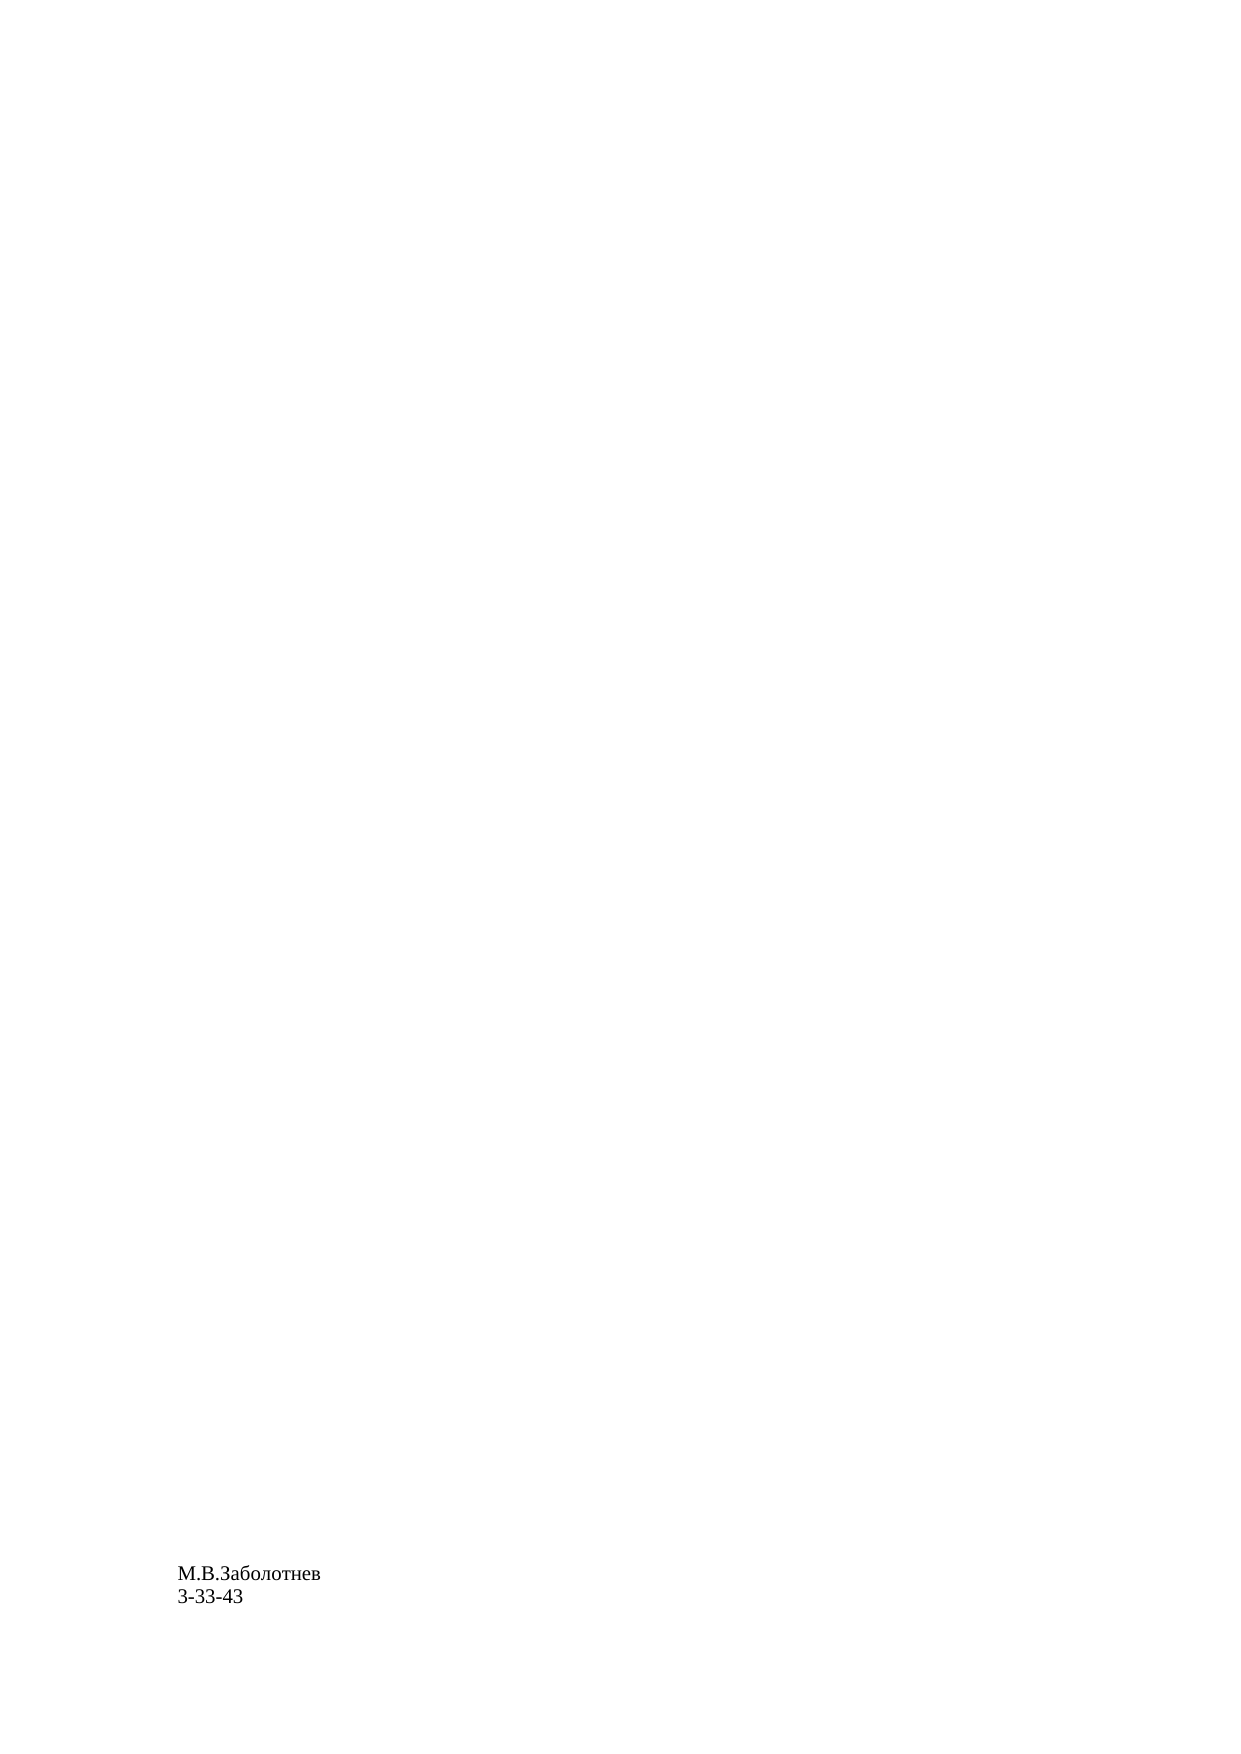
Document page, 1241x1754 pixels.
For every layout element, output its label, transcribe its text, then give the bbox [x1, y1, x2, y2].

text М.В.Заболотнев [177, 1560, 1181, 1584]
text 3-33-43 [177, 1584, 1181, 1608]
